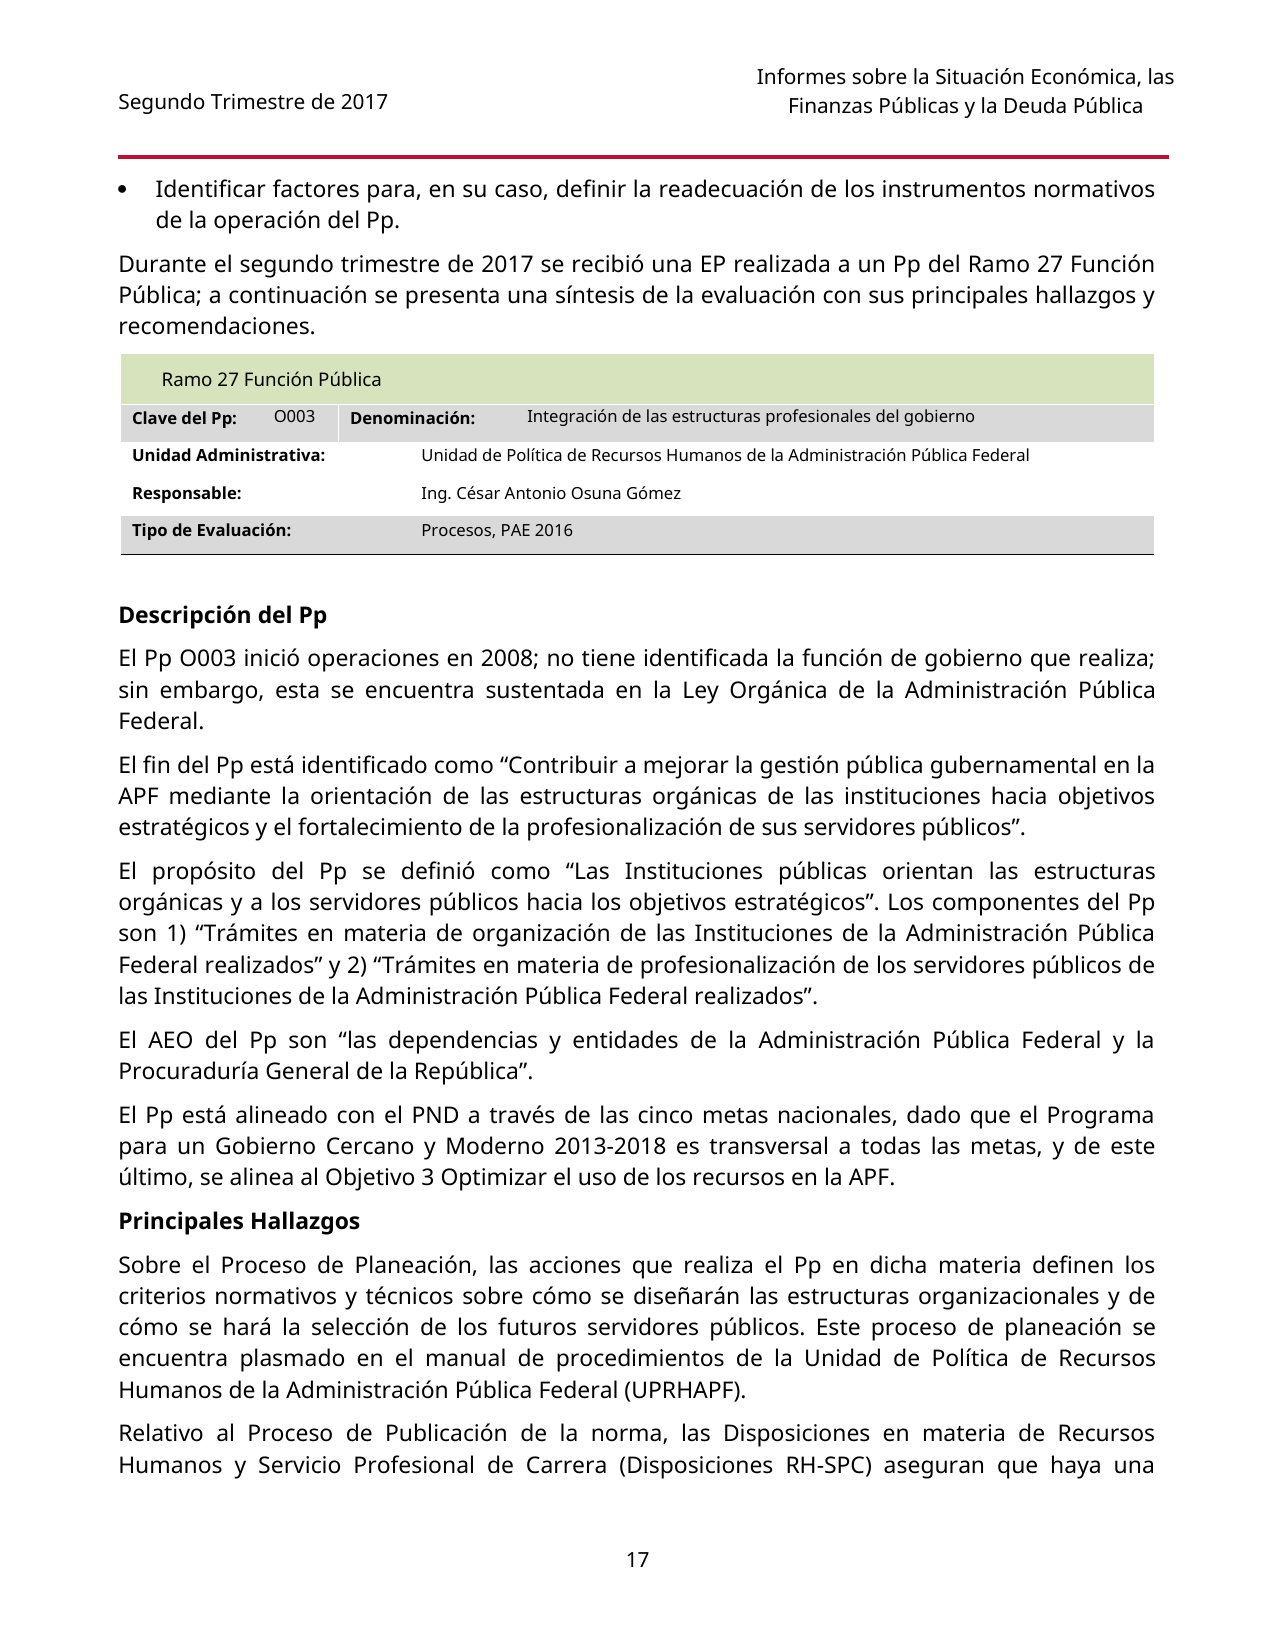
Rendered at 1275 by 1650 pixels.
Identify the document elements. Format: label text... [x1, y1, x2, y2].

table_cell Procesos, PAE 2016 [410, 516, 1154, 554]
table_cell Integración de las estructuras profesionales del gobierno [516, 405, 1154, 442]
table_cell Denominación: [339, 405, 516, 442]
text Principales Hallazgos [118, 1205, 1157, 1236]
table_cell Responsable: [121, 479, 410, 516]
text El AEO del Pp son “las dependencias y entidades de la Administración Pública Federal y la Procuraduría General de la República”. [118, 1023, 1157, 1086]
text El Pp está alineado con el PND a través de las cinco metas nacionales, dado que el Programa para un Gobierno Cercano y Moderno 2013-2018 es transversal a todas las metas, y de este último, se alinea al Objetivo 3 Optimizar el uso de los recursos en la APF. [118, 1098, 1157, 1192]
text El Pp O003 inició operaciones en 2008; no tiene identificada la función de gobierno que realiza; sin embargo, esta se encuentra sustentada en la Ley Orgánica de la Administración Pública Federal. [118, 642, 1157, 736]
table_cell Unidad de Política de Recursos Humanos de la Administración Pública Federal [410, 442, 1154, 479]
table_cell Clave del Pp: [121, 405, 262, 442]
table_cell Unidad Administrativa: [121, 442, 410, 479]
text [118, 1417, 1157, 1480]
text Durante el segundo trimestre de 2017 se recibió una EP realizada a un Pp del Ramo 27 Función Pública; a continuación se presenta una síntesis de la evaluación con sus principales hallazgos y recomendaciones. [118, 248, 1157, 342]
text Sobre el Proceso de Planeación, las acciones que realiza el Pp en dicha materia definen los criterios normativos y técnicos sobre cómo se diseñarán las estructuras organizacionales y de cómo se hará la selección de los futuros servidores públicos. Este proceso de planeación se encuentra plasmado en el manual de procedimientos de la Unidad de Política de Recursos Humanos de la Administración Pública Federal (UPRHAPF). [118, 1248, 1157, 1405]
text El fin del Pp está identificado como “Contribuir a mejorar la gestión pública gubernamental en la APF mediante la orientación de las estructuras orgánicas de las instituciones hacia objetivos estratégicos y el fortalecimiento de la profesionalización de sus servidores públicos”. [118, 748, 1157, 842]
table_header Ramo 27 Función Pública [121, 354, 1154, 404]
table_cell Ing. César Antonio Osuna Gómez [410, 479, 1154, 516]
text Identificar factores para, en su caso, definir la readecuación de los instrumentos normativos de la operación del Pp. [118, 173, 1157, 235]
table_cell O003 [262, 405, 338, 442]
text El propósito del Pp se definió como “Las Instituciones públicas orientan las estructuras orgánicas y a los servidores públicos hacia los objetivos estratégicos”. Los componentes del Pp son 1) “Trámites en materia de organización de las Instituciones de la Administración Pública Federal realizados” y 2) “Trámites en materia de profesionalización de los servidores públicos de las Instituciones de la Administración Pública Federal realizados”. [118, 855, 1157, 1011]
table_cell Tipo de Evaluación: [121, 516, 410, 554]
text Descripción del Pp [118, 598, 1157, 630]
